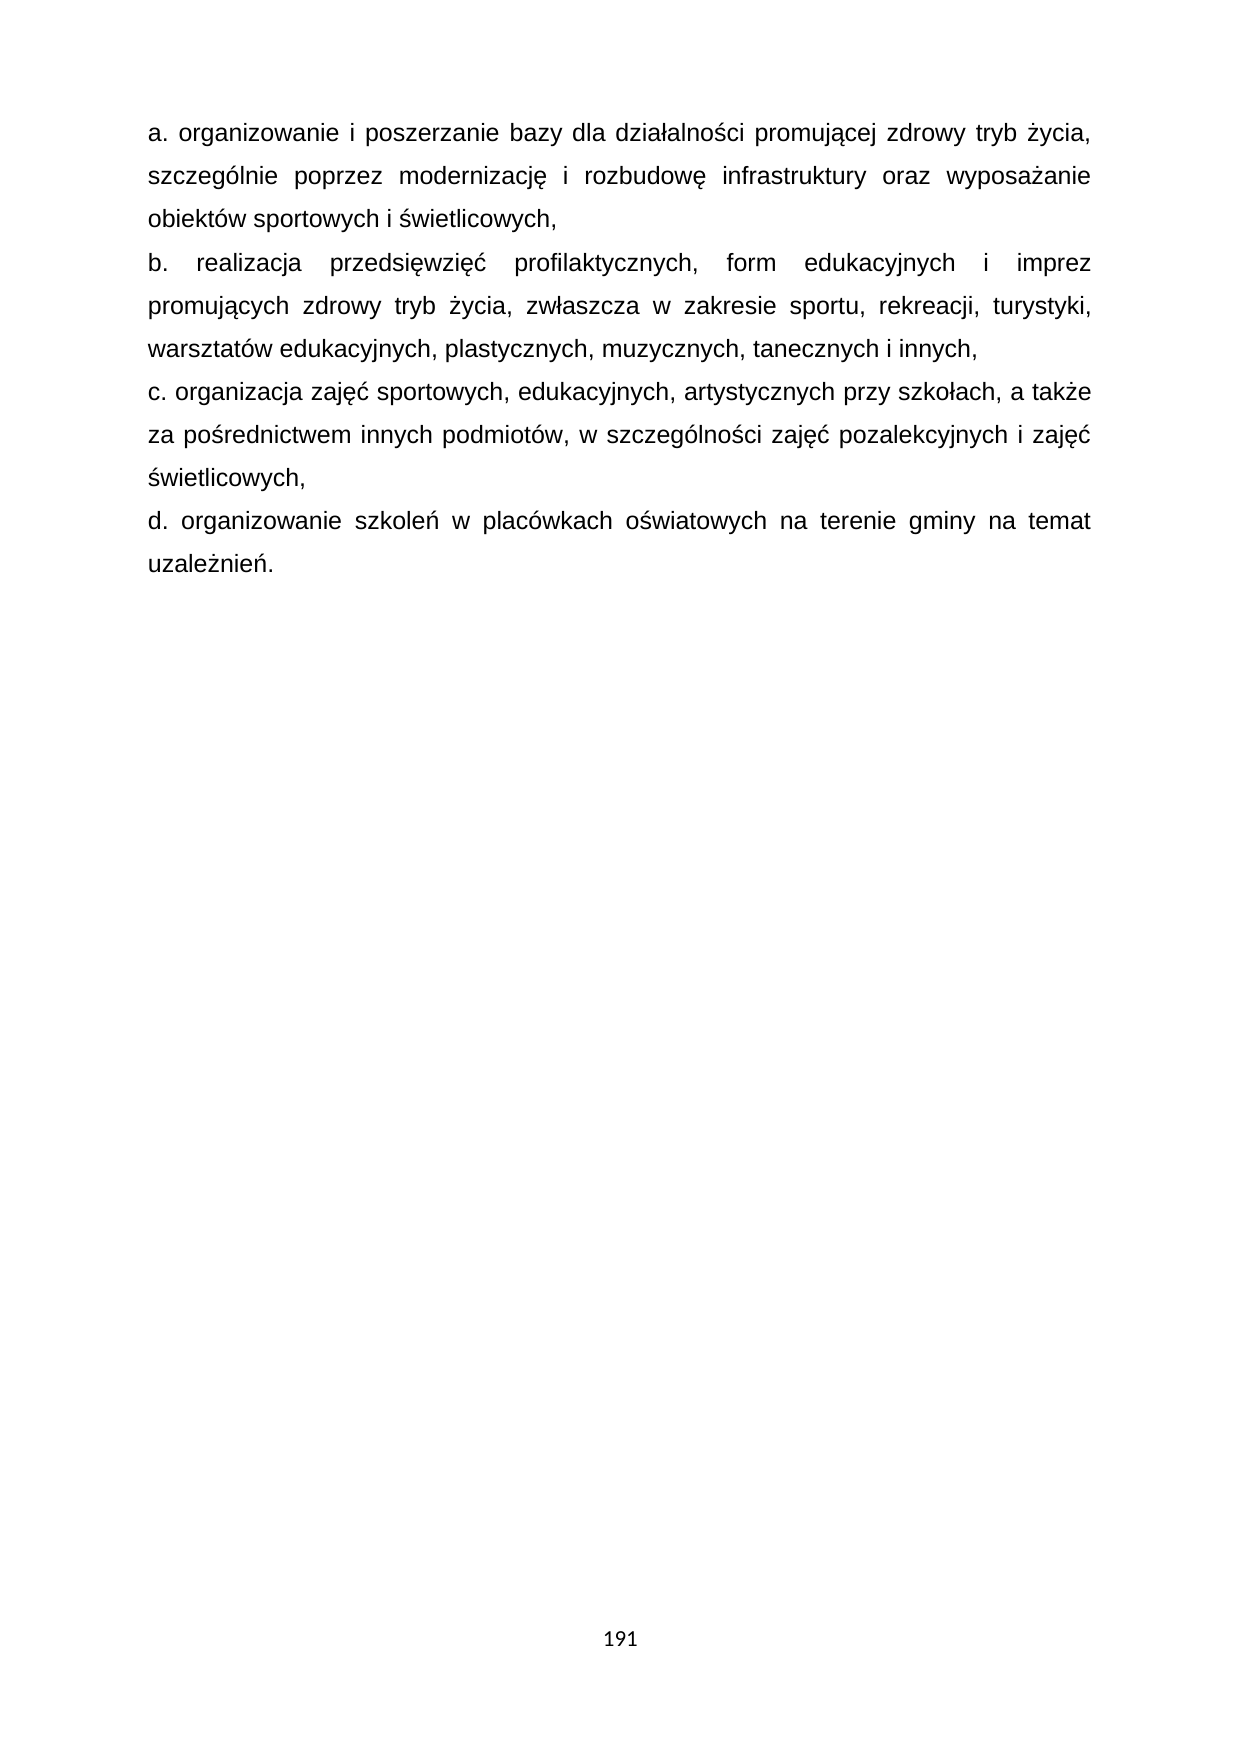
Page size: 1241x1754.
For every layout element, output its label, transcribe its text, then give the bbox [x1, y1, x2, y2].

text a. organizowanie i poszerzanie bazy dla działalności promującej zdrowy tryb życia, szczególnie poprzez modernizację i rozbudowę infrastruktury oraz wyposażanie obiektów sportowych i świetlicowych, [148, 118, 1093, 233]
text b. realizacja przedsięwzięć profilaktycznych, form edukacyjnych i imprez promujących zdrowy tryb życia, zwłaszcza w zakresie sportu, rekreacji, turystyki, warsztatów edukacyjnych, plastycznych, muzycznych, tanecznych i innych, [148, 247, 1093, 362]
text d. organizowanie szkoleń w placówkach oświatowych na terenie gminy na temat uzależnień. [148, 506, 1093, 578]
text c. organizacja zajęć sportowych, edukacyjnych, artystycznych przy szkołach, a także za pośrednictwem innych podmiotów, w szczególności zajęć pozalekcyjnych i zajęć świetlicowych, [148, 377, 1093, 492]
